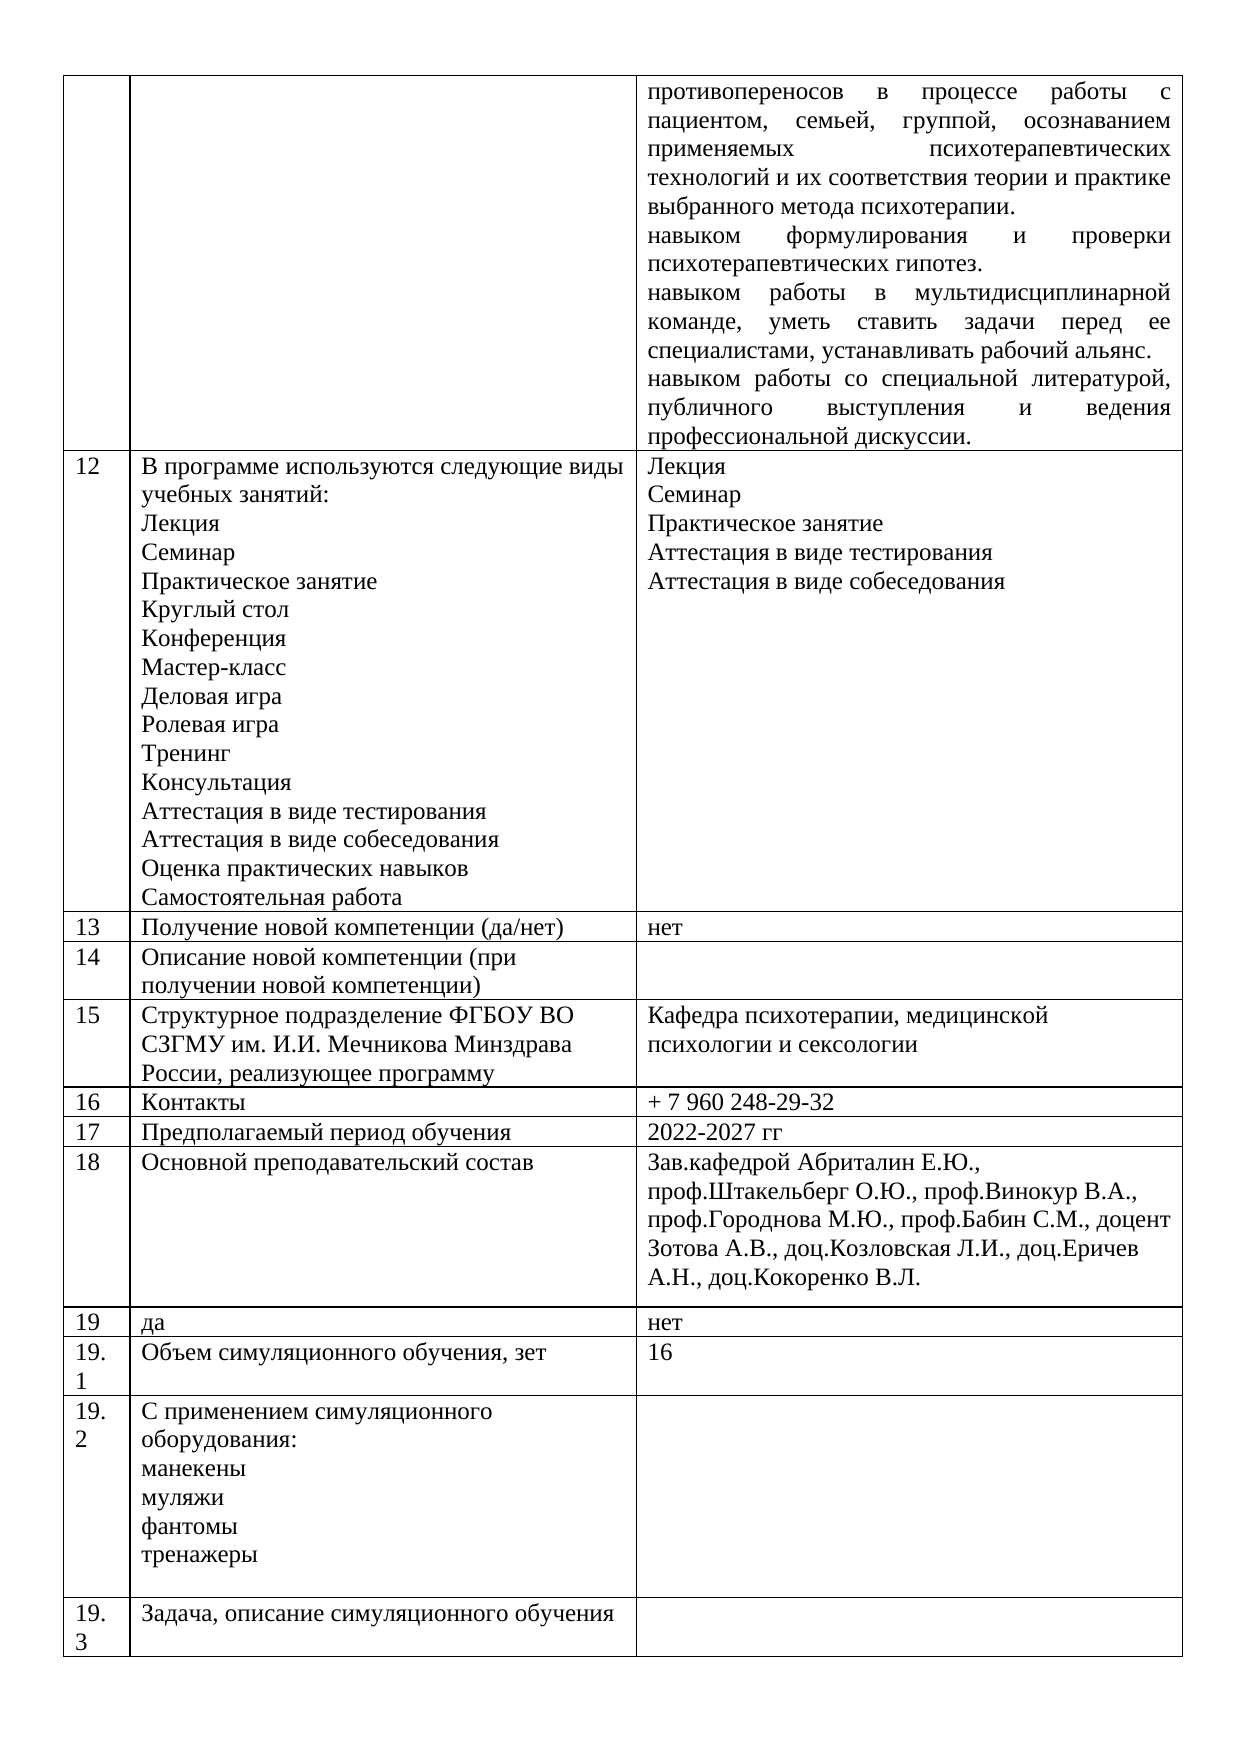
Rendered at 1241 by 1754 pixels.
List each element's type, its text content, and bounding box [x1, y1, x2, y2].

table_cell Получение новой компетенции (да/нет) [131, 912, 636, 941]
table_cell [637, 76, 1182, 450]
table_cell 19.3 [64, 1598, 129, 1656]
table_cell нет [637, 1308, 1182, 1336]
table_cell 19 [64, 1308, 129, 1336]
table_cell [637, 1598, 1182, 1656]
table_cell 19.1 [64, 1337, 129, 1395]
table_cell 2022-2027 гг [637, 1117, 1182, 1146]
table_cell + 7 960 248-29-32 [637, 1088, 1182, 1116]
table_cell Кафедра психотерапии, медицинской психологии и сексологии [637, 1000, 1182, 1086]
table_cell 18 [64, 1147, 129, 1306]
table_cell 15 [64, 1000, 129, 1086]
table_cell Зав.кафедрой Абриталин Е.Ю., проф.Штакельберг О.Ю., проф.Винокур В.А., проф.Городнова М.Ю., проф.Бабин С.М., доцент Зотова А.В., доц.Козловская Л.И., доц.Еричев А.Н., доц.Кокоренко В.Л. [637, 1147, 1182, 1306]
table_cell 13 [64, 912, 129, 941]
table_cell Предполагаемый период обучения [131, 1117, 636, 1146]
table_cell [131, 76, 636, 450]
table_cell 14 [64, 942, 129, 999]
table_cell Основной преподавательский состав [131, 1147, 636, 1306]
table_cell 16 [64, 1088, 129, 1116]
table_cell Структурное подразделение ФГБОУ ВО СЗГМУ им. И.И. Мечникова Минздрава России, реализующее программу [131, 1000, 636, 1086]
table_cell 19.2 [64, 1396, 129, 1597]
table_cell Объем симуляционного обучения, зет [131, 1337, 636, 1395]
table_cell Задача, описание симуляционного обучения [131, 1598, 636, 1656]
table_cell [637, 1396, 1182, 1597]
table_cell да [131, 1308, 636, 1336]
table_cell Лекция Семинар Практическое занятие Аттестация в виде тестирования Аттестация в виде собеседования [637, 451, 1182, 911]
table_cell 16 [637, 1337, 1182, 1395]
table_cell Описание новой компетенции (при получении новой компетенции) [131, 942, 636, 999]
table_cell 17 [64, 1117, 129, 1146]
table_cell С применением симуляционного оборудования: манекены муляжи фантомы тренажеры [131, 1396, 636, 1597]
table_cell Контакты [131, 1088, 636, 1116]
table_cell В программе используются следующие виды учебных занятий: Лекция Семинар Практическое занятие Круглый стол Конференция Мастер-класс Деловая игра Ролевая игра Тренинг Консультация Аттестация в виде тестирования Аттестация в виде собеседования Оценка практических навыков Самостоятельная работа [131, 451, 636, 911]
table_cell 11 [64, 76, 129, 450]
table_cell 12 [64, 451, 129, 911]
table_cell нет [637, 912, 1182, 941]
table_cell [637, 942, 1182, 999]
